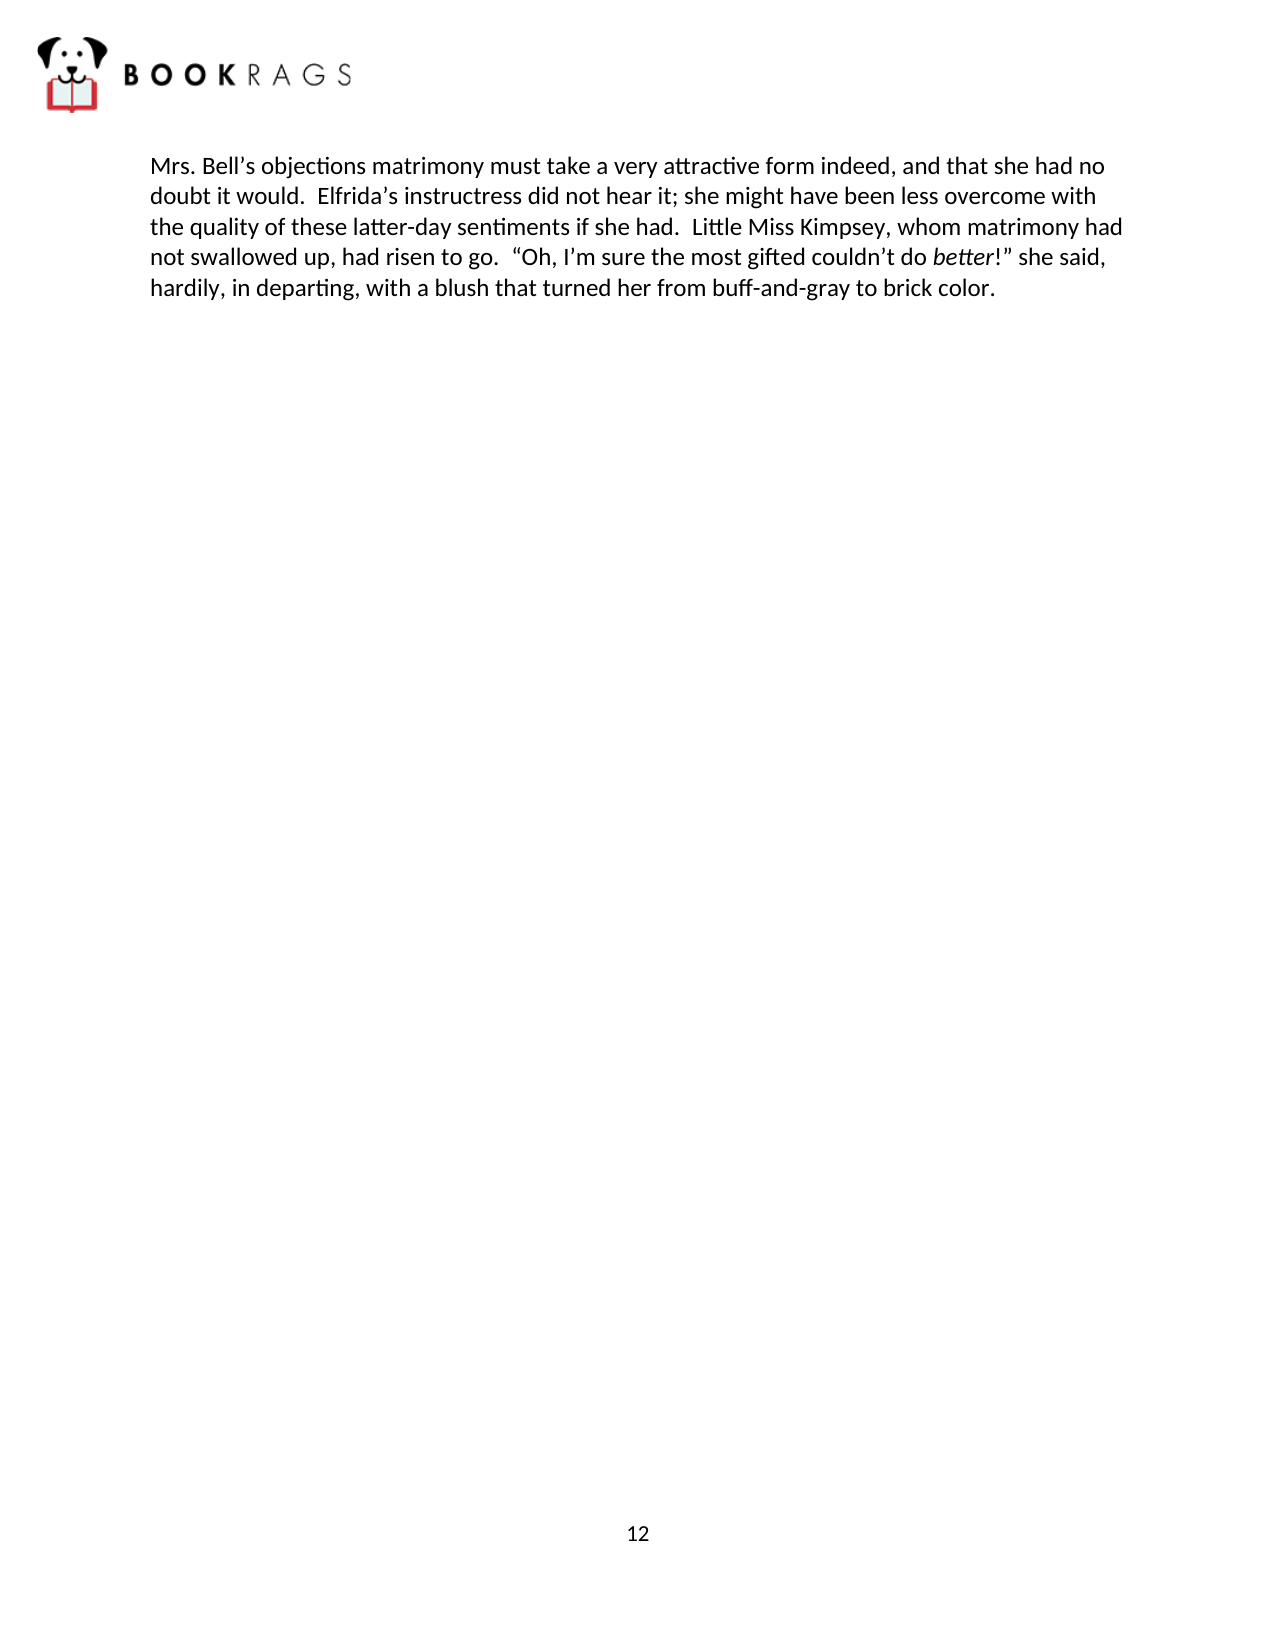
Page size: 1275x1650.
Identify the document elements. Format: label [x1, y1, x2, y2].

text [150, 150, 1125, 303]
picture [37, 37, 351, 113]
